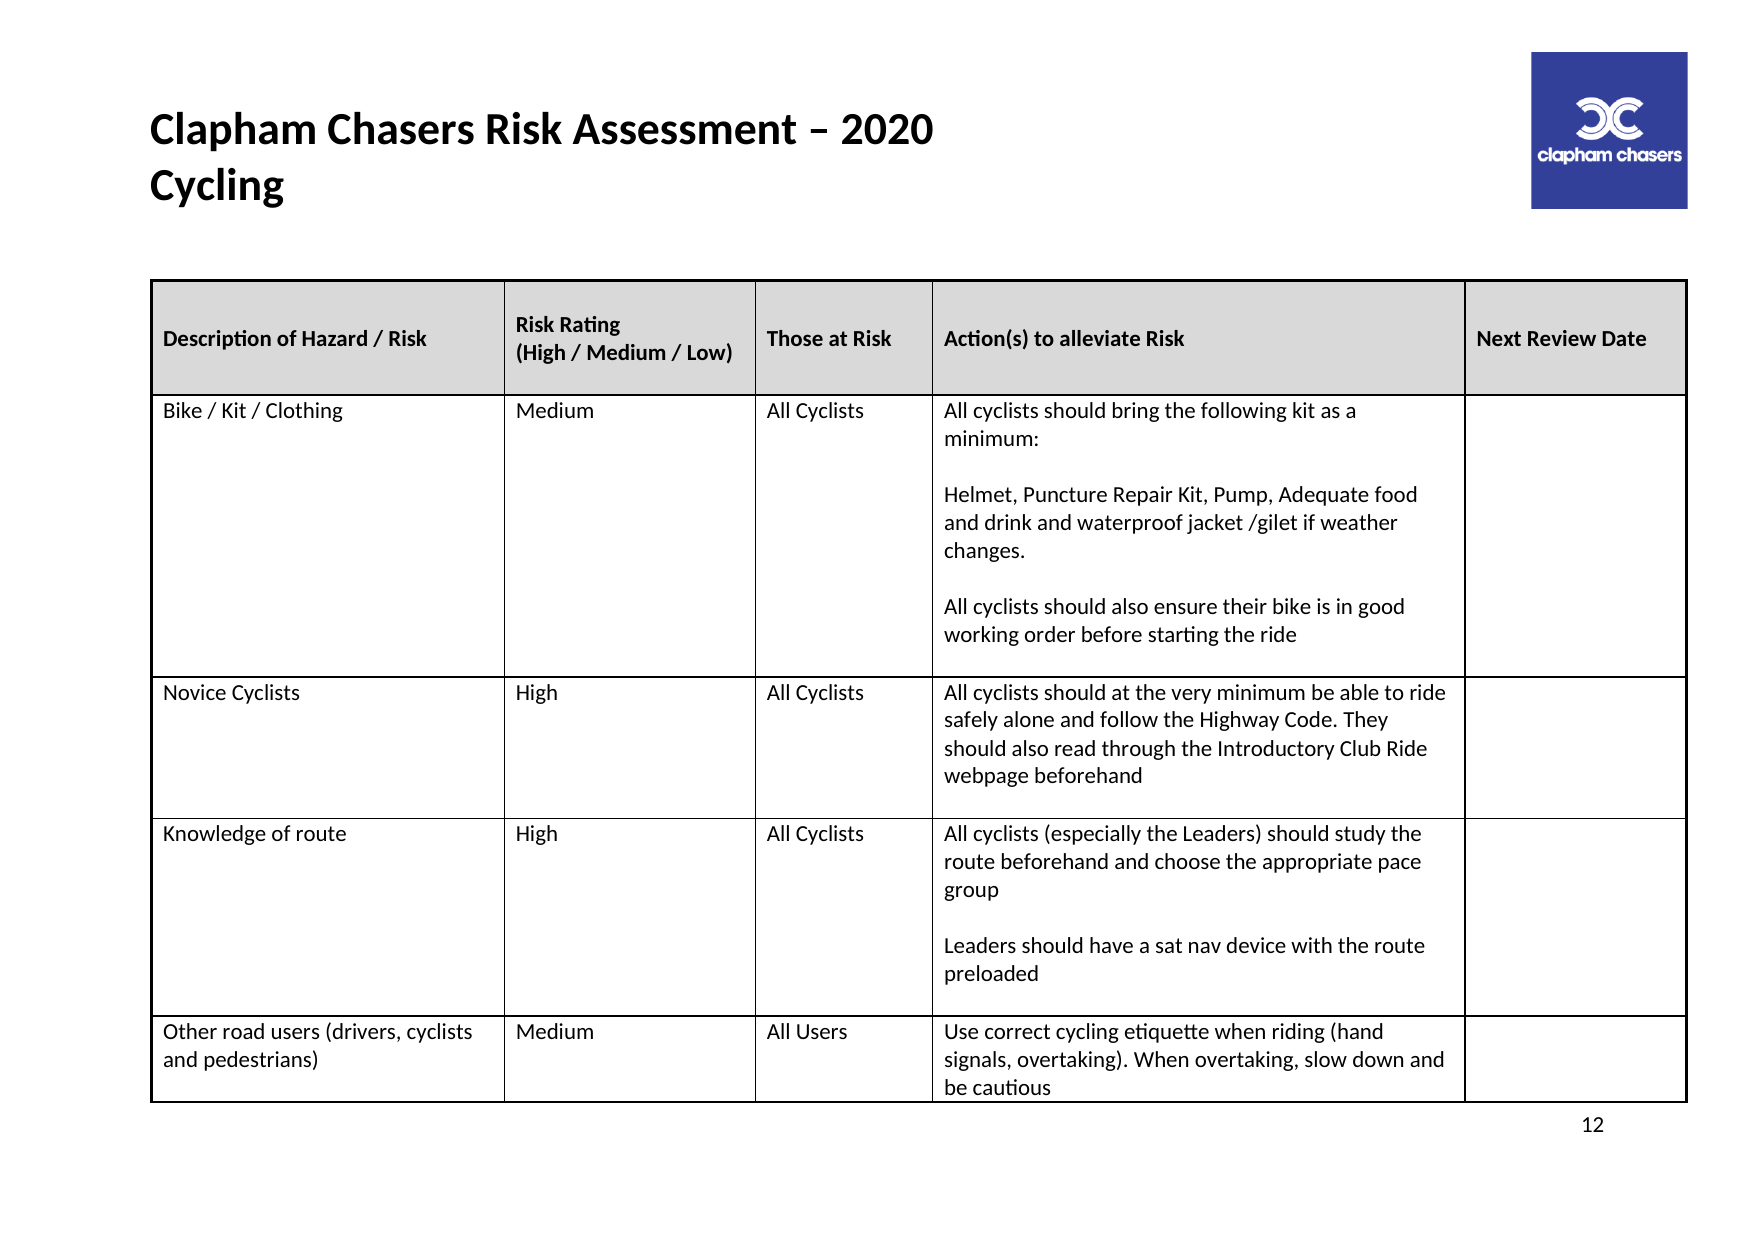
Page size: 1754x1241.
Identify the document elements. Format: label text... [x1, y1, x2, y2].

table_cell All cyclists should at the very minimum be able to ride safely alone and follow the Highway Code. They should also read through the Introductory Club Ride webpage beforehand [933, 678, 1464, 818]
table_header Risk Rating (High / Medium / Low) [505, 282, 755, 394]
table_cell Bike / Kit / Clothing [153, 396, 504, 676]
table_cell Knowledge of route [153, 819, 504, 1015]
table_cell All cyclists (especially the Leaders) should study the route beforehand and choose the appropriate pace group Leaders should have a sat nav device with the route preloaded [933, 819, 1464, 1015]
table_cell [1466, 396, 1685, 676]
table_header Description of Hazard / Risk [153, 282, 504, 394]
table_cell All Cyclists [756, 396, 932, 676]
table_header Those at Risk [756, 282, 932, 394]
table_cell All cyclists should bring the following kit as a minimum: Helmet, Puncture Repair Kit, Pump, Adequate food and drink and waterproof jacket /gilet if weather changes. All cyclists should also ensure their bike is in good working order before starting the ride [933, 396, 1464, 676]
table_cell [1466, 678, 1685, 818]
picture [1531, 52, 1688, 209]
table_cell Medium [505, 1017, 755, 1101]
table_cell Other road users (drivers, cyclists and pedestrians) [153, 1017, 504, 1101]
table_header Next Review Date [1466, 282, 1685, 394]
table_cell Use correct cycling etiquette when riding (hand signals, overtaking). When overtaking, slow down and be cautious [933, 1017, 1464, 1101]
table_cell All Cyclists [756, 678, 932, 818]
table_header Action(s) to alleviate Risk [933, 282, 1464, 394]
table_cell High [505, 819, 755, 1015]
table_cell All Users [756, 1017, 932, 1101]
table_cell Novice Cyclists [153, 678, 504, 818]
table_cell [1466, 819, 1685, 1015]
table_cell Medium [505, 396, 755, 676]
table_cell [1466, 1017, 1685, 1101]
table_cell High [505, 678, 755, 818]
table_cell All Cyclists [756, 819, 932, 1015]
